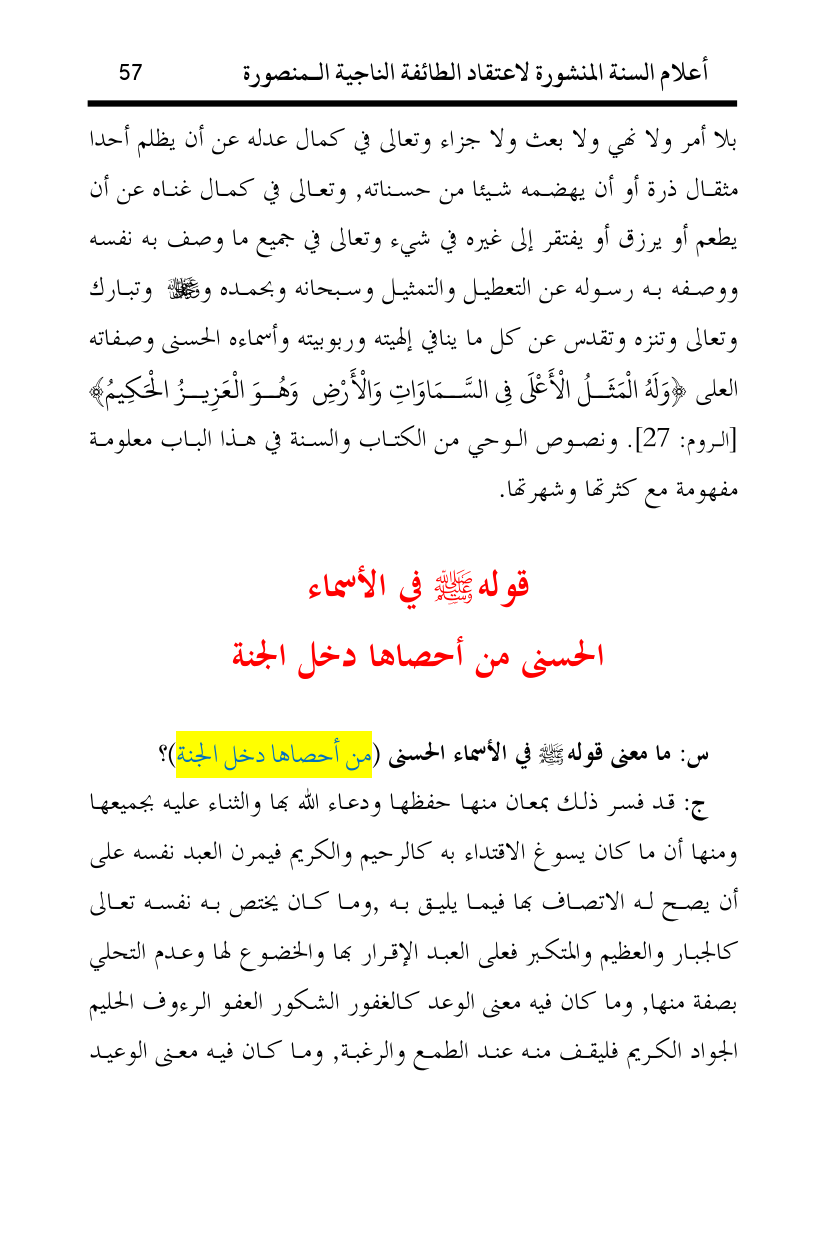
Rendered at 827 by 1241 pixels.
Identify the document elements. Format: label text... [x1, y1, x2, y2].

text قوله ج في الأسماء الحسنى من أحصاها دخل الجنة [89, 552, 738, 693]
text س: ما معنى قوله ج في الأسماء الحسنى (من أحصاها دخل الجنة)؟ [372, 731, 738, 778]
text س: ما معنى قوله ج في الأسماء الحسنى (من أحصاها دخل الجنة)؟ [89, 731, 176, 778]
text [89, 779, 738, 1077]
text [89, 115, 738, 515]
